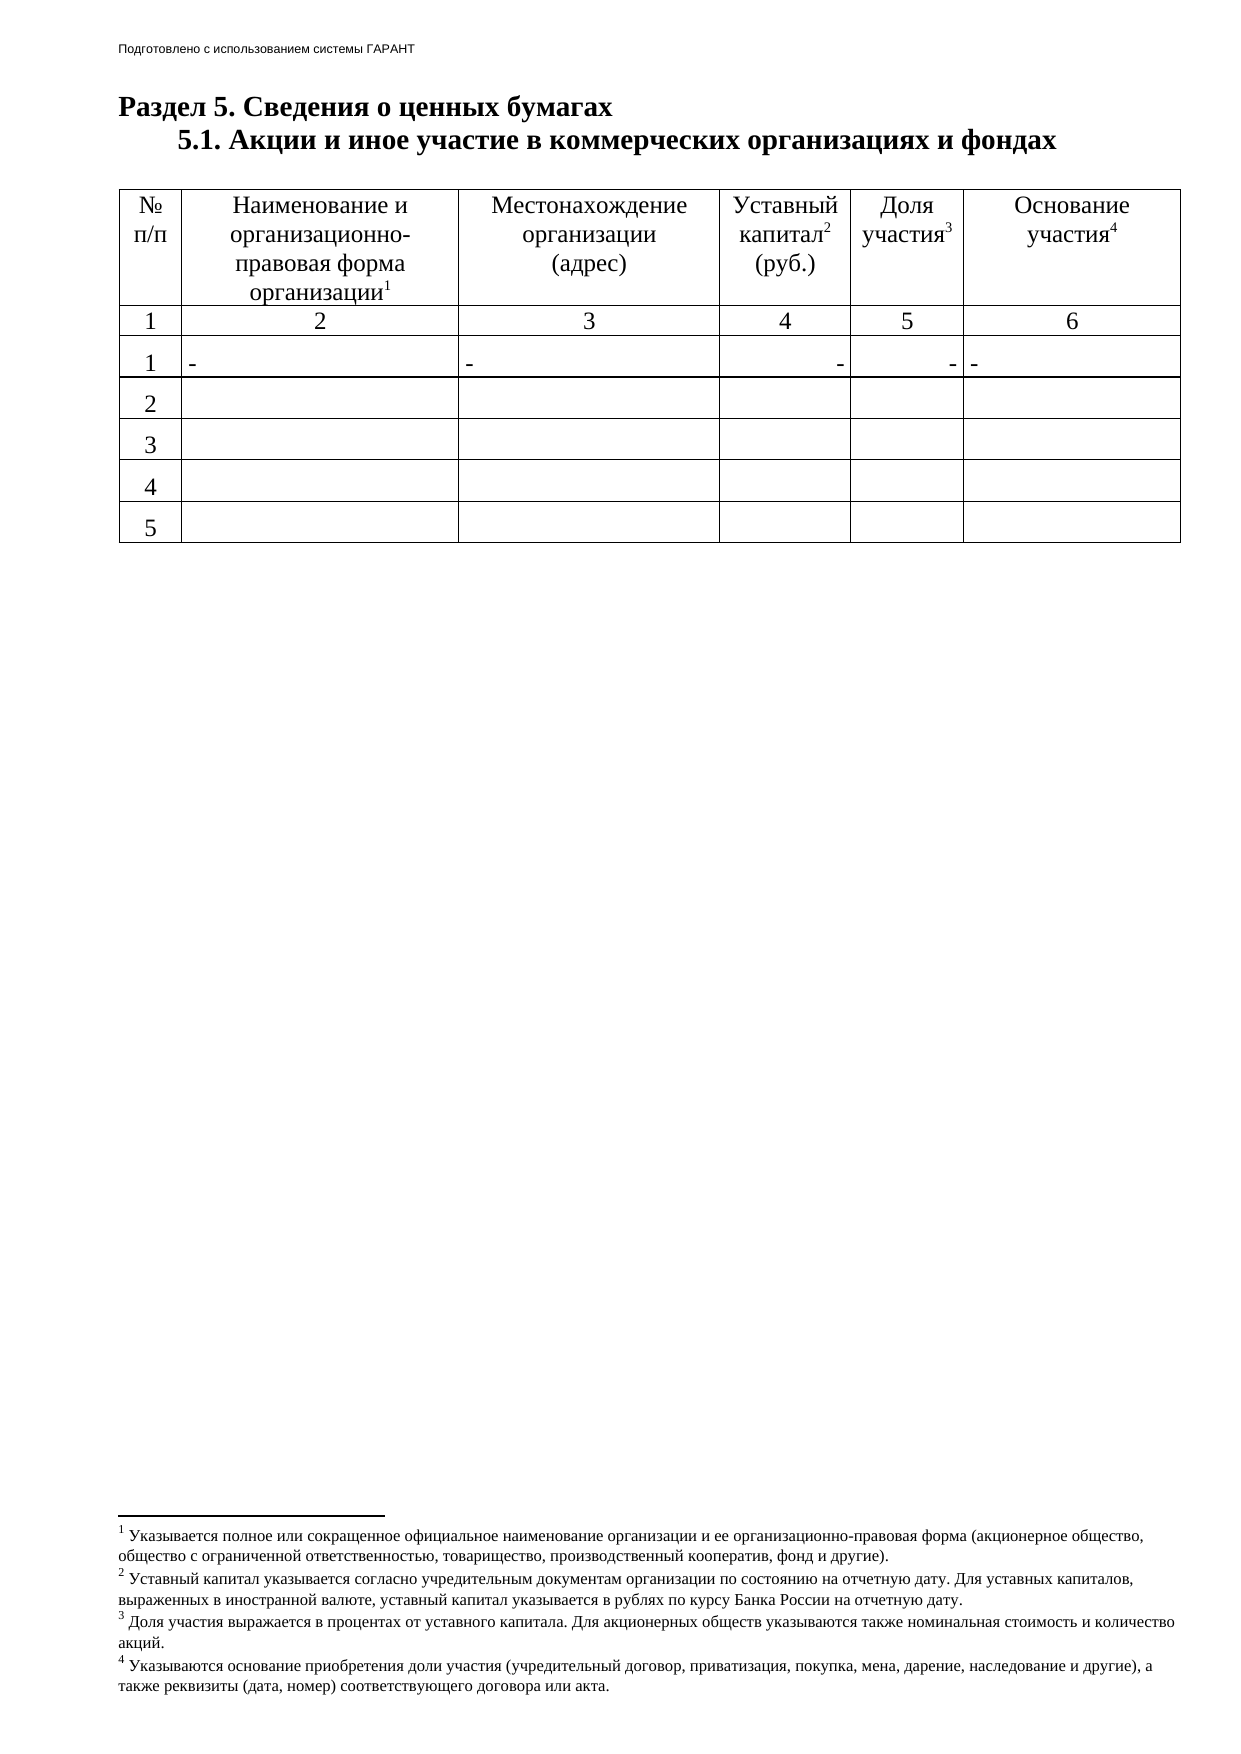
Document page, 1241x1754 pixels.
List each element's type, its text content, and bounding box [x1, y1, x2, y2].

table_header Местонахождение организации (адрес) [459, 190, 719, 305]
table_cell [720, 419, 850, 459]
table_cell 6 [964, 306, 1180, 335]
table_cell [851, 460, 963, 501]
text 5.1. Акции и иное участие в коммерческих организациях и фондах [118, 122, 1181, 156]
table_cell [720, 378, 850, 418]
table_cell [459, 419, 719, 459]
table_cell [851, 378, 963, 418]
table_cell - [459, 336, 719, 376]
table_cell [720, 460, 850, 501]
table_cell 3 [120, 419, 181, 459]
table_cell [964, 502, 1180, 542]
table_cell [851, 502, 963, 542]
table_cell 2 [120, 378, 181, 418]
table_cell [851, 419, 963, 459]
table_header № п/п [120, 190, 181, 305]
table_cell [964, 460, 1180, 501]
table_cell [182, 460, 458, 501]
table_cell - [964, 336, 1180, 376]
table_header Уставный капитал (руб.) [720, 190, 850, 305]
table_cell - [851, 336, 963, 376]
table_cell [964, 419, 1180, 459]
table_cell 4 [120, 460, 181, 501]
table_cell 1 [120, 336, 181, 376]
table_cell [459, 502, 719, 542]
table_cell [182, 378, 458, 418]
table_cell [459, 460, 719, 501]
table_cell [720, 502, 850, 542]
table_header Наименование и организационно- правовая форма организации [182, 190, 458, 305]
table_cell - [720, 336, 850, 376]
table_cell - [182, 336, 458, 376]
table_cell [182, 502, 458, 542]
table_cell [182, 419, 458, 459]
table_cell [964, 378, 1180, 418]
table_cell 3 [459, 306, 719, 335]
table_cell 4 [720, 306, 850, 335]
table_header Доля участия [851, 190, 963, 305]
table_cell 1 [120, 306, 181, 335]
table_cell 2 [182, 306, 458, 335]
table_cell 5 [120, 502, 181, 542]
table_cell [459, 378, 719, 418]
text Раздел 5. Сведения о ценных бумагах [118, 89, 1181, 122]
table_header Основание участия [964, 190, 1180, 305]
table_cell 5 [851, 306, 963, 335]
